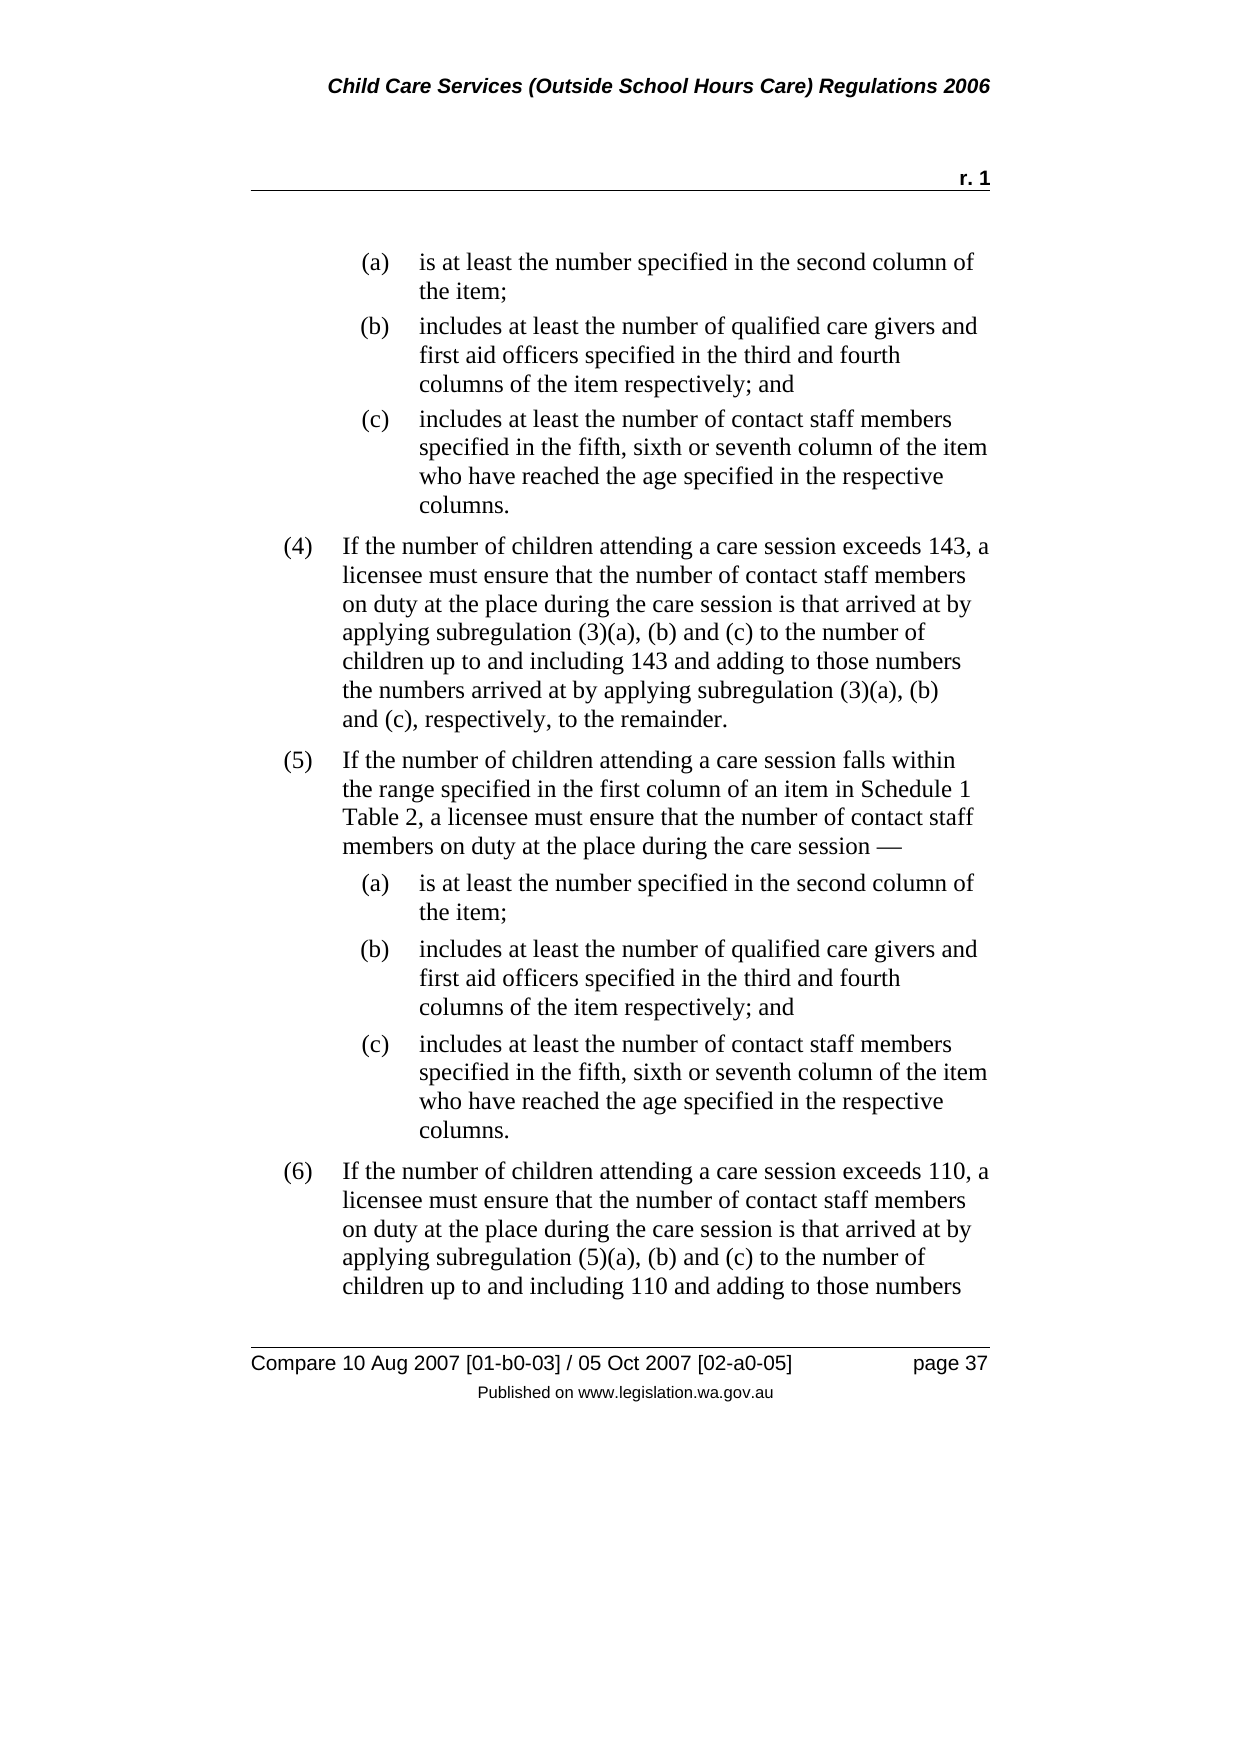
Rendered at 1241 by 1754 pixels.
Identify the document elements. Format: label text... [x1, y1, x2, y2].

text (c) includes at least the number of contact staff members specified in the fifth, sixth or seventh column of the item who have reached the age specified in the respective columns. [251, 404, 990, 519]
text (b) includes at least the number of qualified care givers and first aid officers specified in the third and fourth columns of the item respectively; and [251, 934, 990, 1020]
text (c) includes at least the number of contact staff members specified in the fifth, sixth or seventh column of the item who have reached the age specified in the respective columns. [251, 1029, 990, 1144]
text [251, 1156, 990, 1300]
text (b) includes at least the number of qualified care givers and first aid officers specified in the third and fourth columns of the item respectively; and [251, 311, 990, 397]
text (a) is at least the number specified in the second column of the item; [251, 247, 990, 305]
text (5) If the number of children attending a care session falls within the range specified in the first column of an item in Schedule 1 Table 2, a licensee must ensure that the number of contact staff members on duty at the place during the care session — [251, 745, 990, 860]
text (a) is at least the number specified in the second column of the item; [251, 868, 990, 926]
text (4) If the number of children attending a care session exceeds 143, a licensee must ensure that the number of contact staff members on duty at the place during the care session is that arrived at by applying subregulation (3)(a), (b) and (c) to the number of children up to and including 143 and adding to those numbers the numbers arrived at by applying subregulation (3)(a), (b) and (c), respectively, to the remainder. [251, 531, 990, 732]
